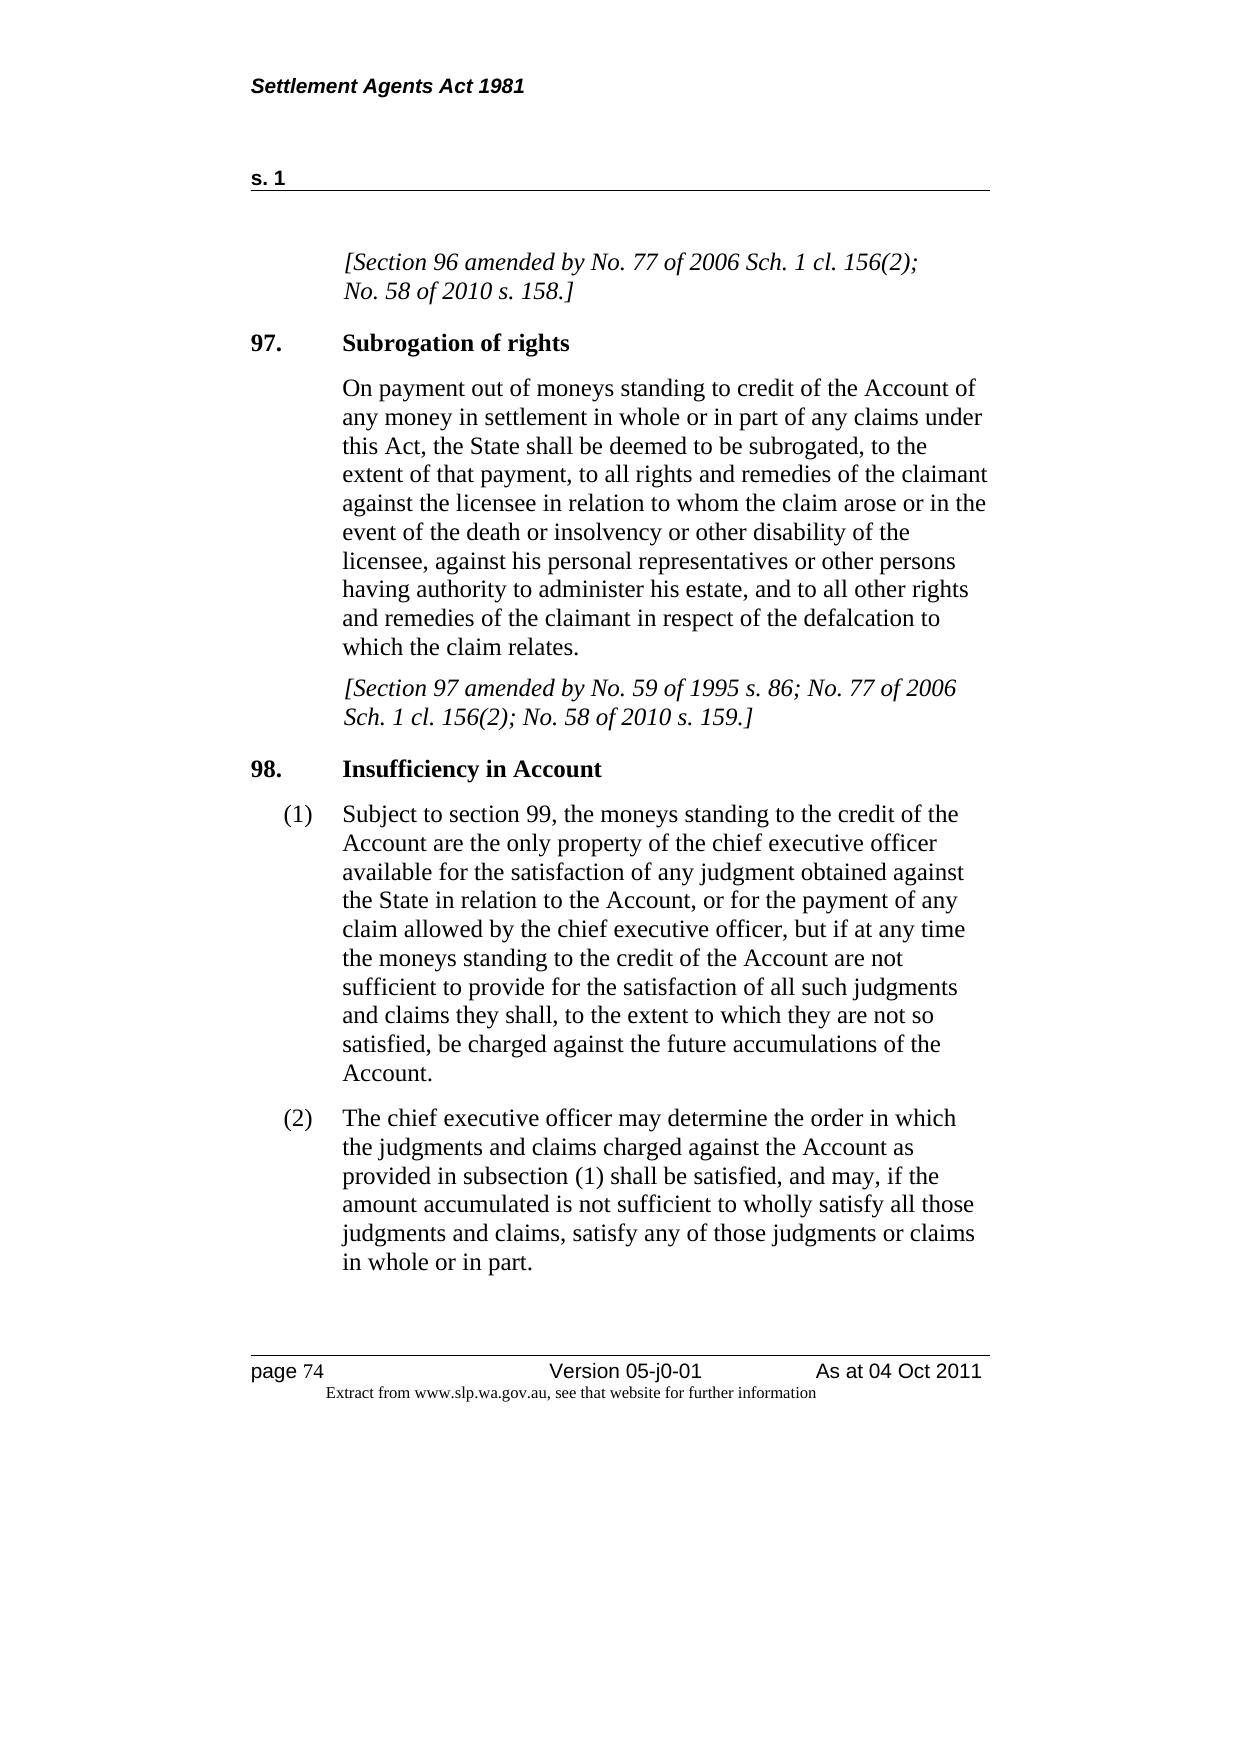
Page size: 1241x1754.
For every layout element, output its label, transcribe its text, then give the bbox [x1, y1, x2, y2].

subtitle 98. Insufficiency in Account [251, 754, 990, 782]
subtitle 97. Subrogation of rights [251, 328, 990, 357]
text (1) Subject to section 99, the moneys standing to the credit of the Account are the only property of the chief executive officer available for the satisfaction of any judgment obtained against the State in relation to the Account, or for the payment of any claim allowed by the chief executive officer, but if at any time the moneys standing to the credit of the Account are not sufficient to provide for the satisfaction of all such judgments and claims they shall, to the extent to which they are not so satisfied, be charged against the future accumulations of the Account. [251, 799, 990, 1087]
text [Section 96 amended by No. 77 of 2006 Sch. 1 cl. 156(2); No. 58 of 2010 s. 158.] [251, 247, 990, 305]
text On payment out of moneys standing to credit of the Account of any money in settlement in whole or in part of any claims under this Act, the State shall be deemed to be subrogated, to the extent of that payment, to all rights and remedies of the claimant against the licensee in relation to whom the claim arose or in the event of the death or insolvency or other disability of the licensee, against his personal representatives or other persons having authority to administer his estate, and to all other rights and remedies of the claimant in respect of the defalcation to which the claim relates. [251, 373, 990, 661]
text (2) The chief executive officer may determine the order in which the judgments and claims charged against the Account as provided in subsection (1) shall be satisfied, and may, if the amount accumulated is not sufficient to wholly satisfy all those judgments and claims, satisfy any of those judgments or claims in whole or in part. [251, 1103, 990, 1276]
text [Section 97 amended by No. 59 of 1995 s. 86; No. 77 of 2006 Sch. 1 cl. 156(2); No. 58 of 2010 s. 159.] [251, 673, 990, 731]
